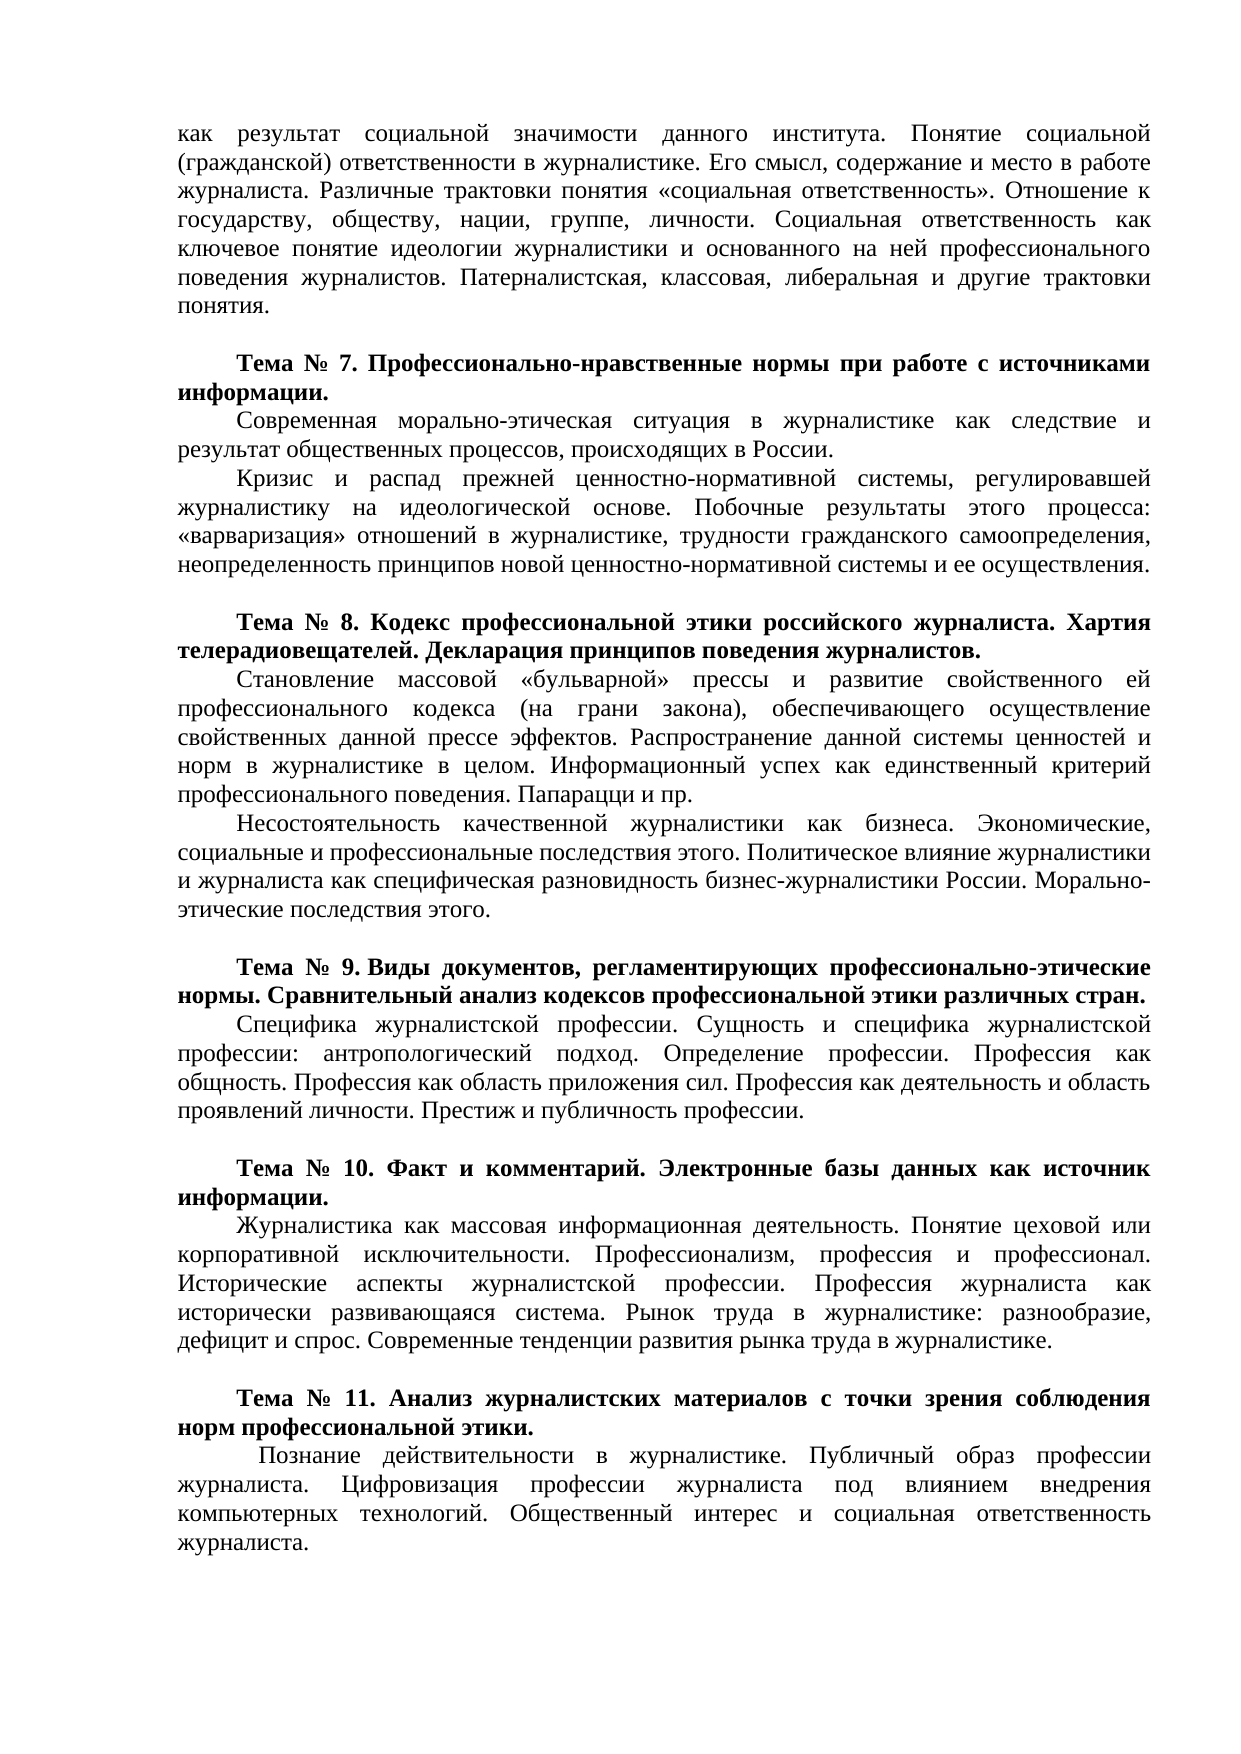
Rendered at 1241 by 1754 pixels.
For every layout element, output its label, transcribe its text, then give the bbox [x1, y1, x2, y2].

text Специфика журналистской профессии. Сущность и специфика журналистской профессии: антропологический подход. Определение профессии. Профессия как общность. Профессия как область приложения сил. Профессия как деятельность и область проявлений личности. Престиж и публичность профессии. [177, 1009, 1152, 1124]
text Тема № 7. Профессионально-нравственные нормы при работе с источниками информации. [177, 348, 1152, 406]
text Современная морально-этическая ситуация в журналистике как следствие и результат общественных процессов, происходящих в России. [177, 406, 1152, 463]
text Тема № 11. Анализ журналистских материалов с точки зрения соблюдения норм профессиональной этики. [177, 1383, 1152, 1441]
text Становление массовой «бульварной» прессы и развитие свойственного ей профессионального кодекса (на грани закона), обеспечивающего осуществление свойственных данной прессе эффектов. Распространение данной системы ценностей и норм в журналистике в целом. Информационный успех как единственный критерий профессионального поведения. Папарацци и пр. [177, 664, 1152, 808]
text Познание действительности в журналистике. Публичный образ профессии журналиста. Цифровизация профессии журналиста под влиянием внедрения компьютерных технологий. Общественный интерес и социальная ответственность журналиста. [177, 1441, 1152, 1556]
text Журналистика как массовая информационная деятельность. Понятие цеховой или корпоративной исключительности. Профессионализм, профессия и профессионал. Исторические аспекты журналистской профессии. Профессия журналиста как исторически развивающаяся система. Рынок труда в журналистике: разнообразие, дефицит и спрос. Современные тенденции развития рынка труда в журналистике. [177, 1211, 1152, 1354]
text Тема № 8. Кодекс профессиональной этики российского журналиста. Хартия телерадиовещателей. Декларация принципов поведения журналистов. [177, 607, 1152, 664]
text Несостоятельность качественной журналистики как бизнеса. Экономические, социальные и профессиональные последствия этого. Политическое влияние журналистики и журналиста как специфическая разновидность бизнес-журналистики России. Морально-этические последствия этого. [177, 808, 1152, 923]
text Тема № 9. Виды документов, регламентирующих профессионально-этические нормы. Сравнительный анализ кодексов профессиональной этики различных стран. [177, 952, 1152, 1009]
text Кризис и распад прежней ценностно-нормативной системы, регулировавшей журналистику на идеологической основе. Побочные результаты этого процесса: «варваризация» отношений в журналистике, трудности гражданского самоопределения, неопределенность принципов новой ценностно-нормативной системы и ее осуществления. [177, 463, 1152, 578]
text Тема № 10. Факт и комментарий. Электронные базы данных как источник информации. [177, 1153, 1152, 1211]
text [177, 118, 1152, 319]
